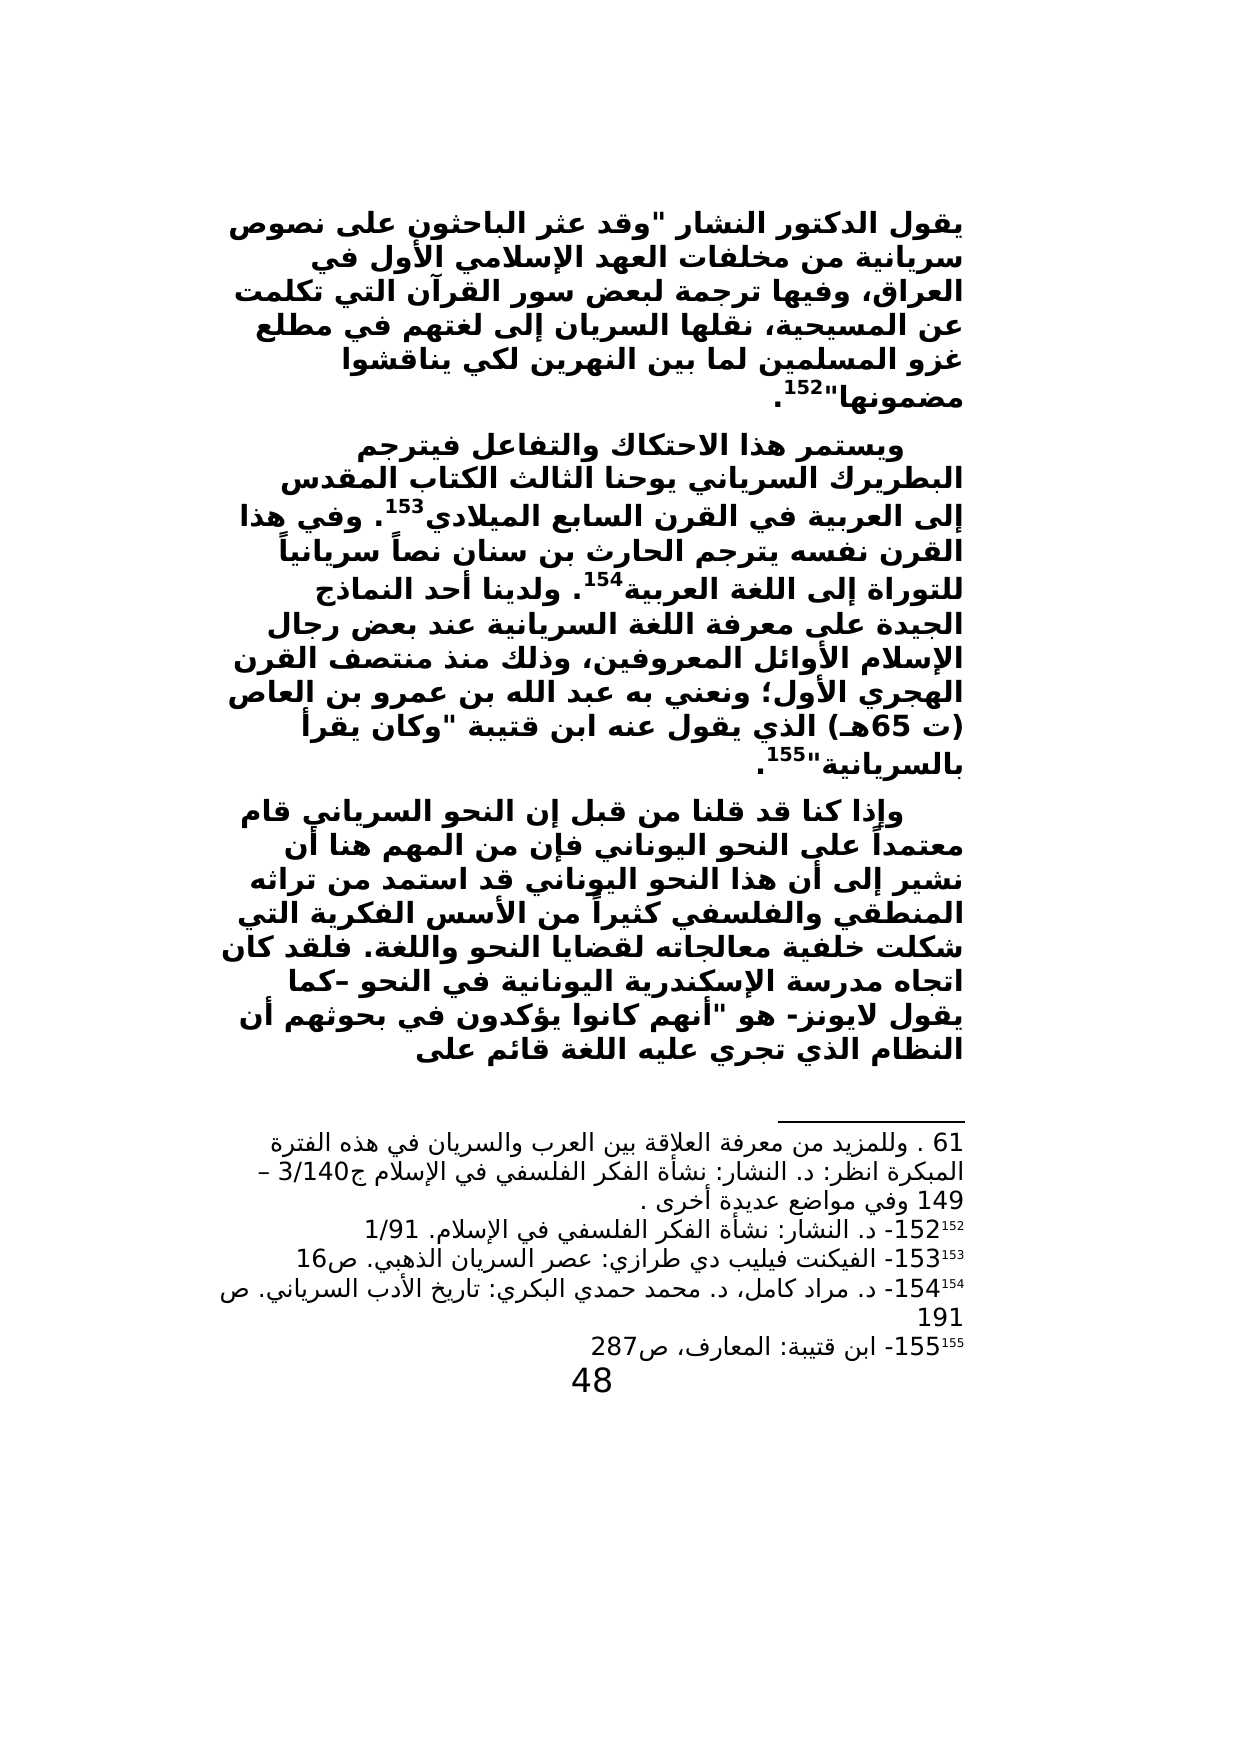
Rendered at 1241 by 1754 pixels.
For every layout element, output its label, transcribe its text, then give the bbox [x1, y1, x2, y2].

text ويستمر هذا الاحتكاك والتفاعل فيترجم البطريرك السرياني يوحنا الثالث الكتاب المقدس إلى العربية في القرن السابع الميلادي. وفي هذا القرن نفسه يترجم الحارث بن سنان نصاً سريانياً للتوراة إلى اللغة العربية. ولدينا أحد النماذج الجيدة على معرفة اللغة السريانية عند بعض رجال الإسلام الأوائل المعروفين، وذلك منذ منتصف القرن الهجري الأول؛ ونعني به عبد الله بن عمرو بن العاص (ت 65هـ) الذي يقول عنه ابن قتيبة "وكان يقرأ بالسريانية". [219, 428, 964, 782]
text وإذا كنا قد قلنا من قبل إن النحو السرياني قام معتمداً على النحو اليوناني فإن من المهم هنا أن نشير إلى أن هذا النحو اليوناني قد استمد من تراثه المنطقي والفلسفي كثيراً من الأسس الفكرية التي شكلت خلفية معالجاته لقضايا النحو واللغة. فلقد كان اتجاه مدرسة الإسكندرية اليونانية في النحو –كما يقول لايونز- هو "أنهم كانوا يؤكدون في بحوثهم أن النظام الذي تجري عليه اللغة قائم على القوانين". ولقد أكد ثراكس –في تقسيمه السداسي لوظائف النحو "على وظيفة استنباط النظام القياسي في اللغة، هذه الوظيفة التي أصبحت الوظيفة الأساسية للنحو". وكان مما ترتب على القول بقياسية اللغة عند نحاة مدرسة الإسكندرية أن تحدد دور الواحد منهم في "حصر الحقائق اللغوية في مقولات شاملة، ثم وضع هذه الحقائق –قدر الإمكان- في أطر من القواعد الكلية، ثم اعتبار كل ما يخرج عن هذه القواعد الكلية أموراً استثنائية أو شاذة عن هذا النظام القياسي". كما ترتب على هذا القول أيضاً الإيمان بوجود لغة مثالية هي التي ينبغي أن يقاس عليها؛ فكانت لهجة (أتيكا) هي هذه اللغة المثالية عند نحاة مدرسة الإسكندرية، ولذلك فإن من التعريفات التي وضعها نحاة هذه المدرسة لمصطلح (التهلين أو الهيلينسموس) هذا التعريف الذي يقول "التهلين هو الكلام الصحيح الخالي من الرطانات، والذي يمثل اللهجة الأتيكية". ومن خلال هذا التعريف أصبح ثمة نوع من الترادف بين اللغة اليونانية ولهجة أتيكا؛ ومن ثم عرِّف (الهيلينسموس) بأنه "التعبير باليونانية بشكل صحيح، والالتزام بالاستعمال المنطقي للأجناس والأعداد... في تأليف الأفعال والأخبار والمفاعيل". ولعل إيمان النحاة السريان بلهجة (الرها) يعود إلى تأثرهم الواضح بهذا التوجه لدى نحاة مدرسة الإسكندرية. [219, 795, 964, 1066]
text ويبدو أن هذا الاحتكاك قد بدأ منذ وقت مبكر. يقول الدكتور النشار "وقد عثر الباحثون على نصوص سريانية من مخلفات العهد الإسلامي الأول في العراق، وفيها ترجمة لبعض سور القرآن التي تكلمت عن المسيحية، نقلها السريان إلى لغتهم في مطلع غزو المسلمين لما بين النهرين لكي يناقشوا مضمونها". [219, 207, 964, 415]
